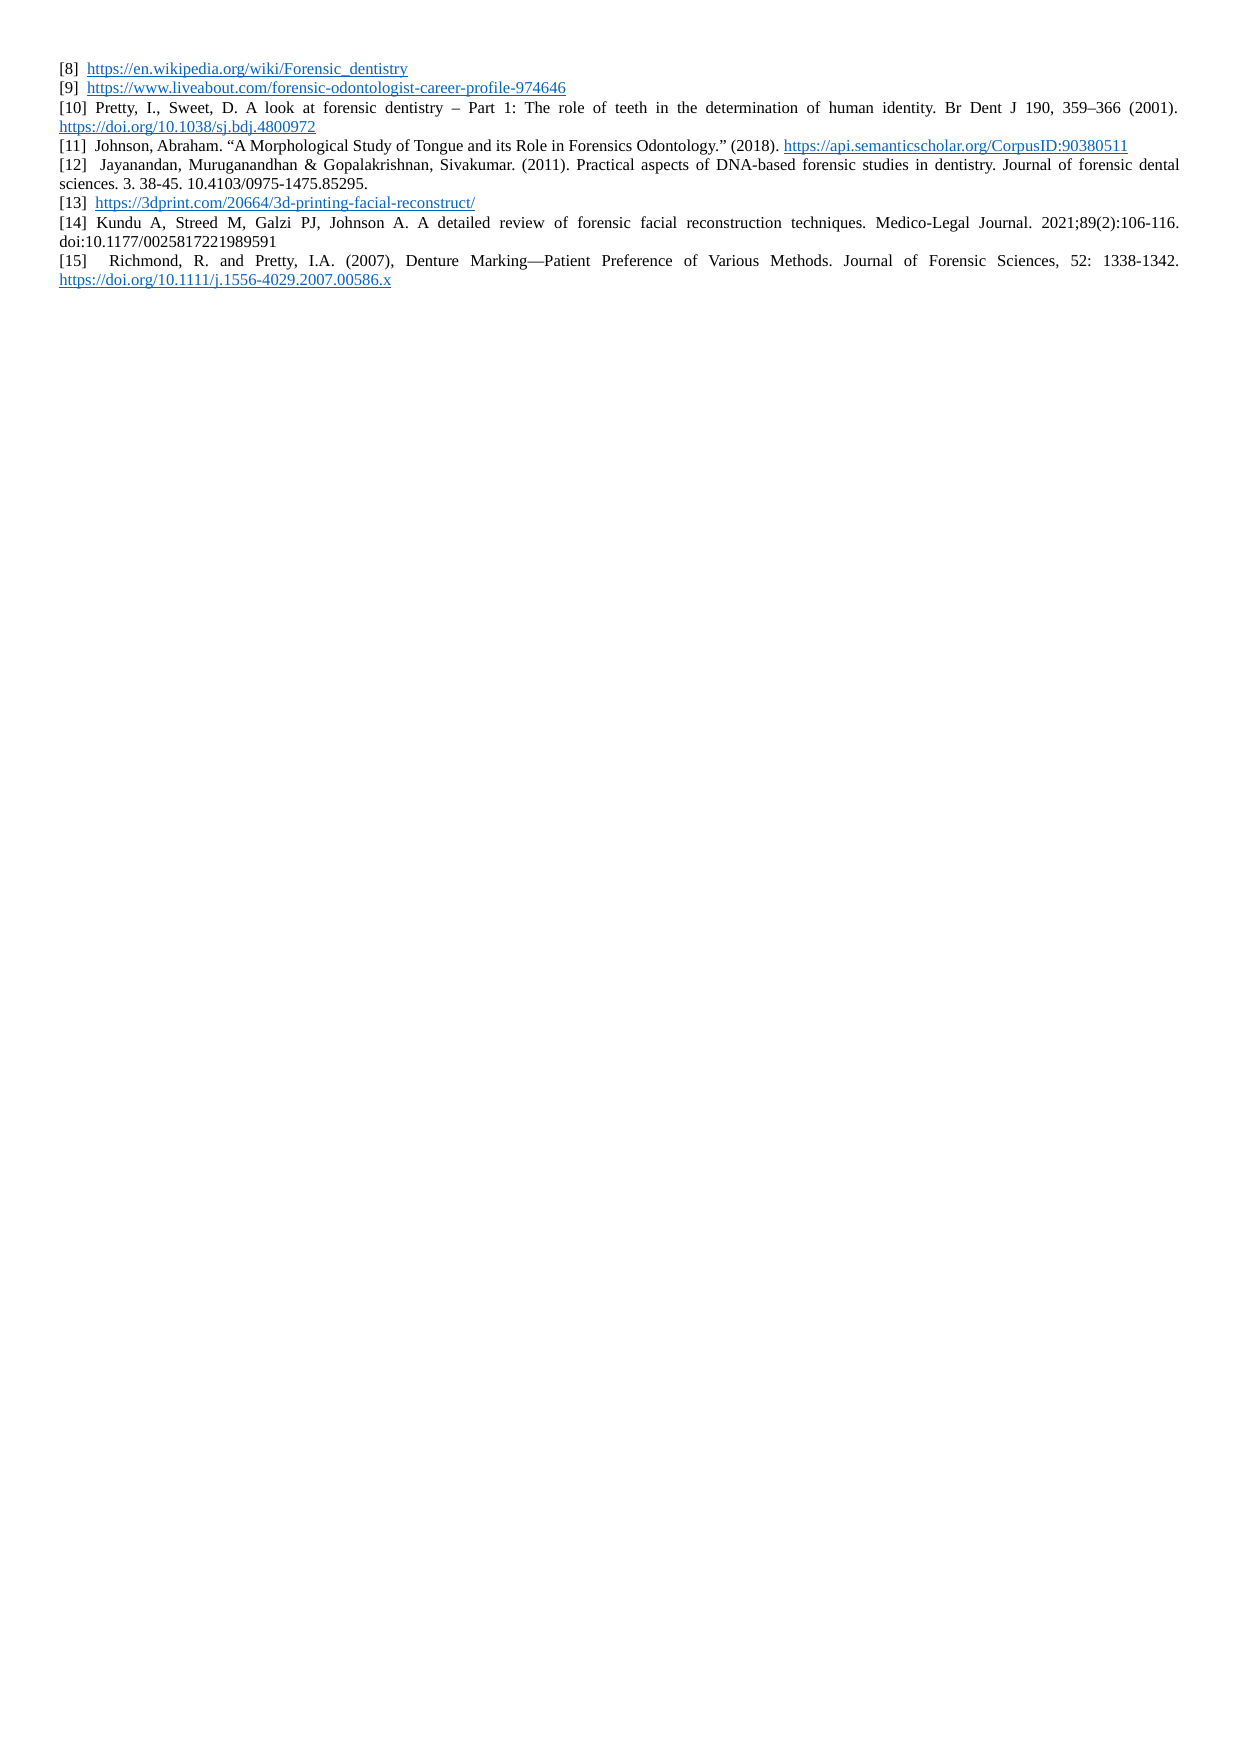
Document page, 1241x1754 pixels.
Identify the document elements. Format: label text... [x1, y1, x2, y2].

text [9] https://www.liveabout.com/forensic-odontologist-career-profile-974646 [59, 78, 1181, 97]
text [11] Johnson, Abraham. “A Morphological Study of Tongue and its Role in Forensics Odontology.” (2018). https://api.semanticscholar.org/CorpusID:90380511 [59, 136, 1181, 155]
text [10] Pretty, I., Sweet, D. A look at forensic dentistry – Part 1: The role of teeth in the determination of human identity. Br Dent J 190, 359–366 (2001). https://doi.org/10.1038/sj.bdj.4800972 [59, 97, 1181, 136]
text [13] https://3dprint.com/20664/3d-printing-facial-reconstruct/ [59, 193, 1181, 212]
text [12] Jayanandan, Muruganandhan & Gopalakrishnan, Sivakumar. (2011). Practical aspects of DNA-based forensic studies in dentistry. Journal of forensic dental sciences. 3. 38-45. 10.4103/0975-1475.85295. [59, 155, 1181, 193]
text [15] Richmond, R. and Pretty, I.A. (2007), Denture Marking—Patient Preference of Various Methods. Journal of Forensic Sciences, 52: 1338-1342. https://doi.org/10.1111/j.1556-4029.2007.00586.x [59, 251, 1181, 289]
text [8] https://en.wikipedia.org/wiki/Forensic_dentistry [59, 59, 1181, 78]
text [14] Kundu A, Streed M, Galzi PJ, Johnson A. A detailed review of forensic facial reconstruction techniques. Medico-Legal Journal. 2021;89(2):106-116. doi:10.1177/0025817221989591 [59, 212, 1181, 251]
